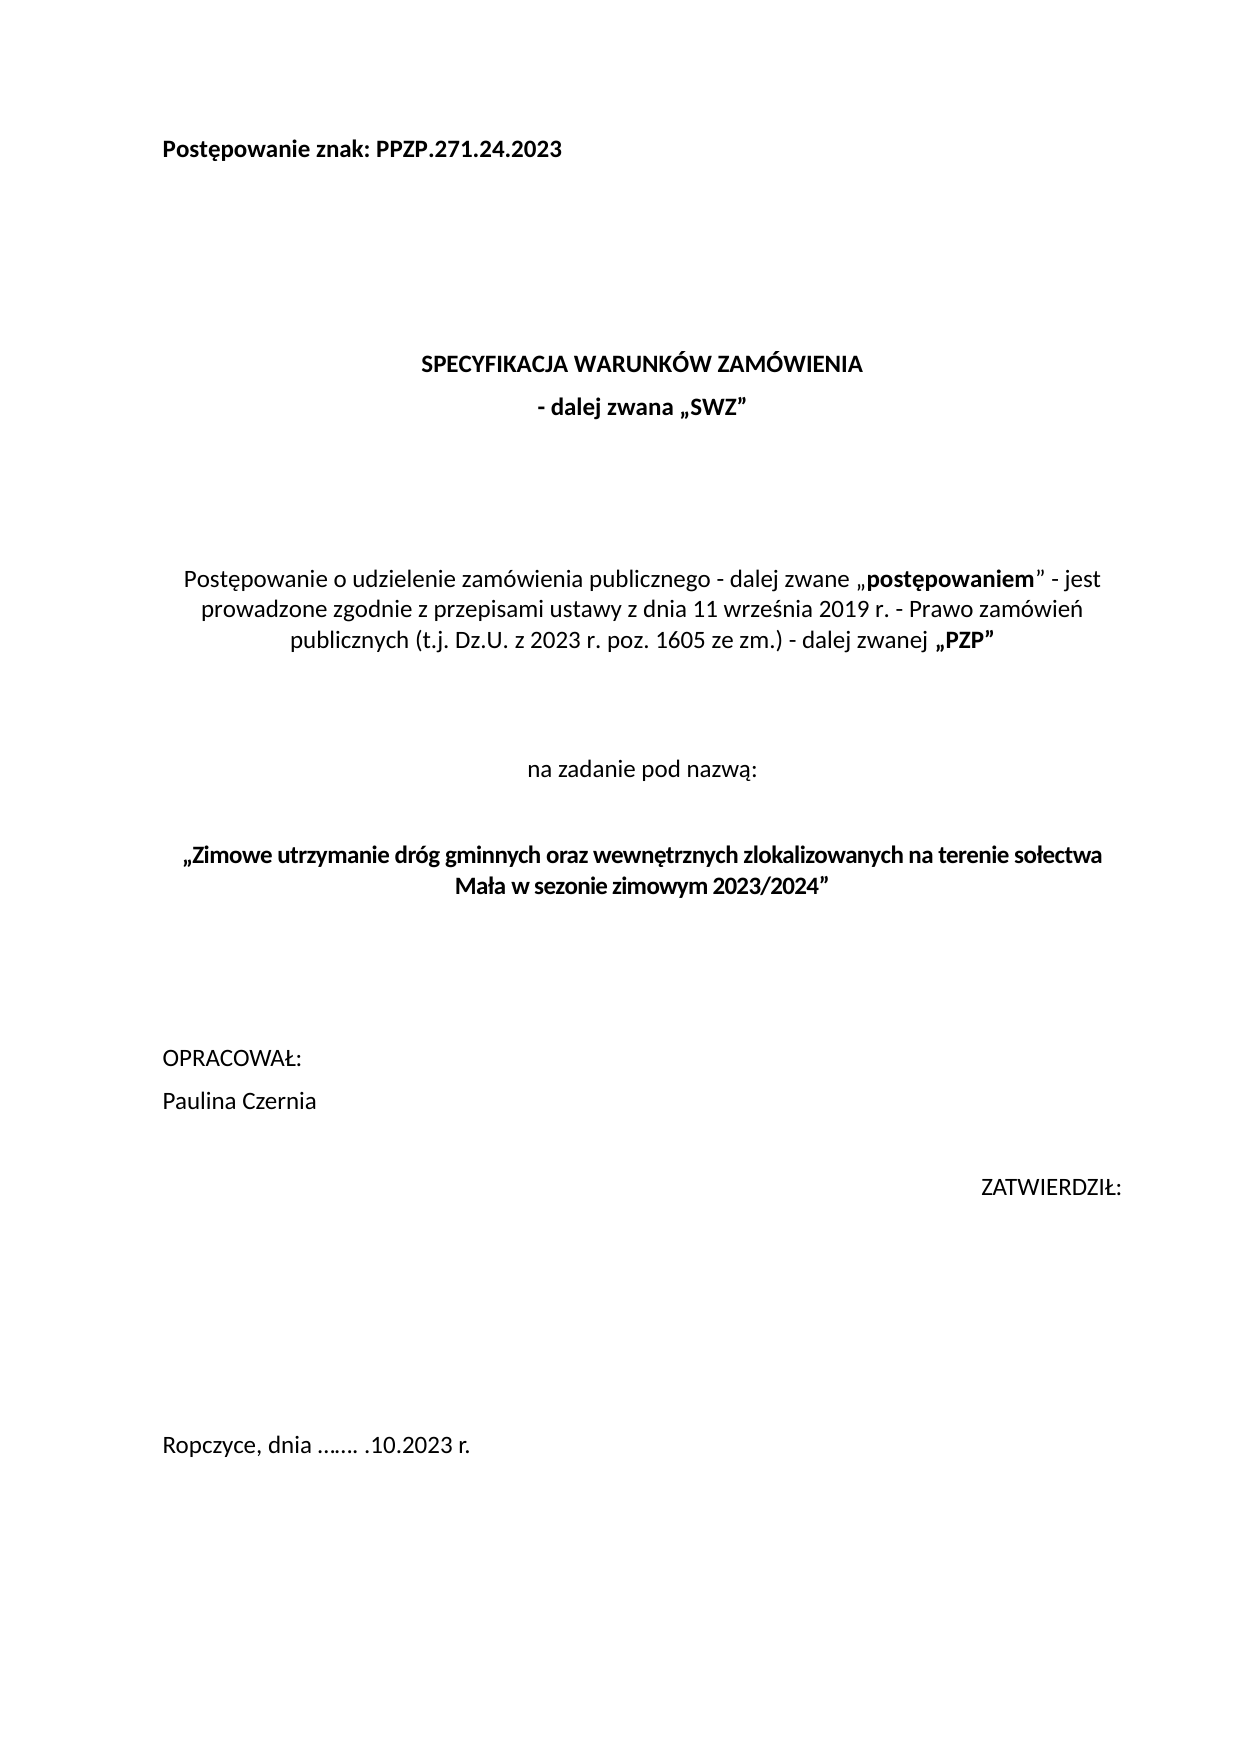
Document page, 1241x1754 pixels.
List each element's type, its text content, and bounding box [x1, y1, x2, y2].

text na zadanie pod nazwą: [162, 753, 1122, 784]
text „Zimowe utrzymanie dróg gminnych oraz wewnętrznych zlokalizowanych na terenie sołectwa Mała w sezonie zimowym 2023/2024” [162, 839, 1122, 900]
text Ropczyce, dnia ……. .10.2023 r. [162, 1429, 1122, 1459]
text Paulina Czernia [162, 1085, 1122, 1115]
text SPECYFIKACJA WARUNKÓW ZAMÓWIENIA [162, 348, 1122, 378]
text Postępowanie znak: PPZP.271.24.2023 [162, 133, 1122, 163]
text - dalej zwana „SWZ” [162, 391, 1122, 422]
text ZATWIERDZIŁ: [162, 1171, 1122, 1201]
text OPRACOWAŁ: [162, 1042, 1122, 1072]
text Postępowanie o udzielenie zamówienia publicznego - dalej zwane „postępowaniem” - jest prowadzone zgodnie z przepisami ustawy z dnia 11 września 2019 r. - Prawo zamówień publicznych (t.j. Dz.U. z 2023 r. poz. 1605 ze zm.) - dalej zwanej „PZP” [162, 563, 1122, 655]
